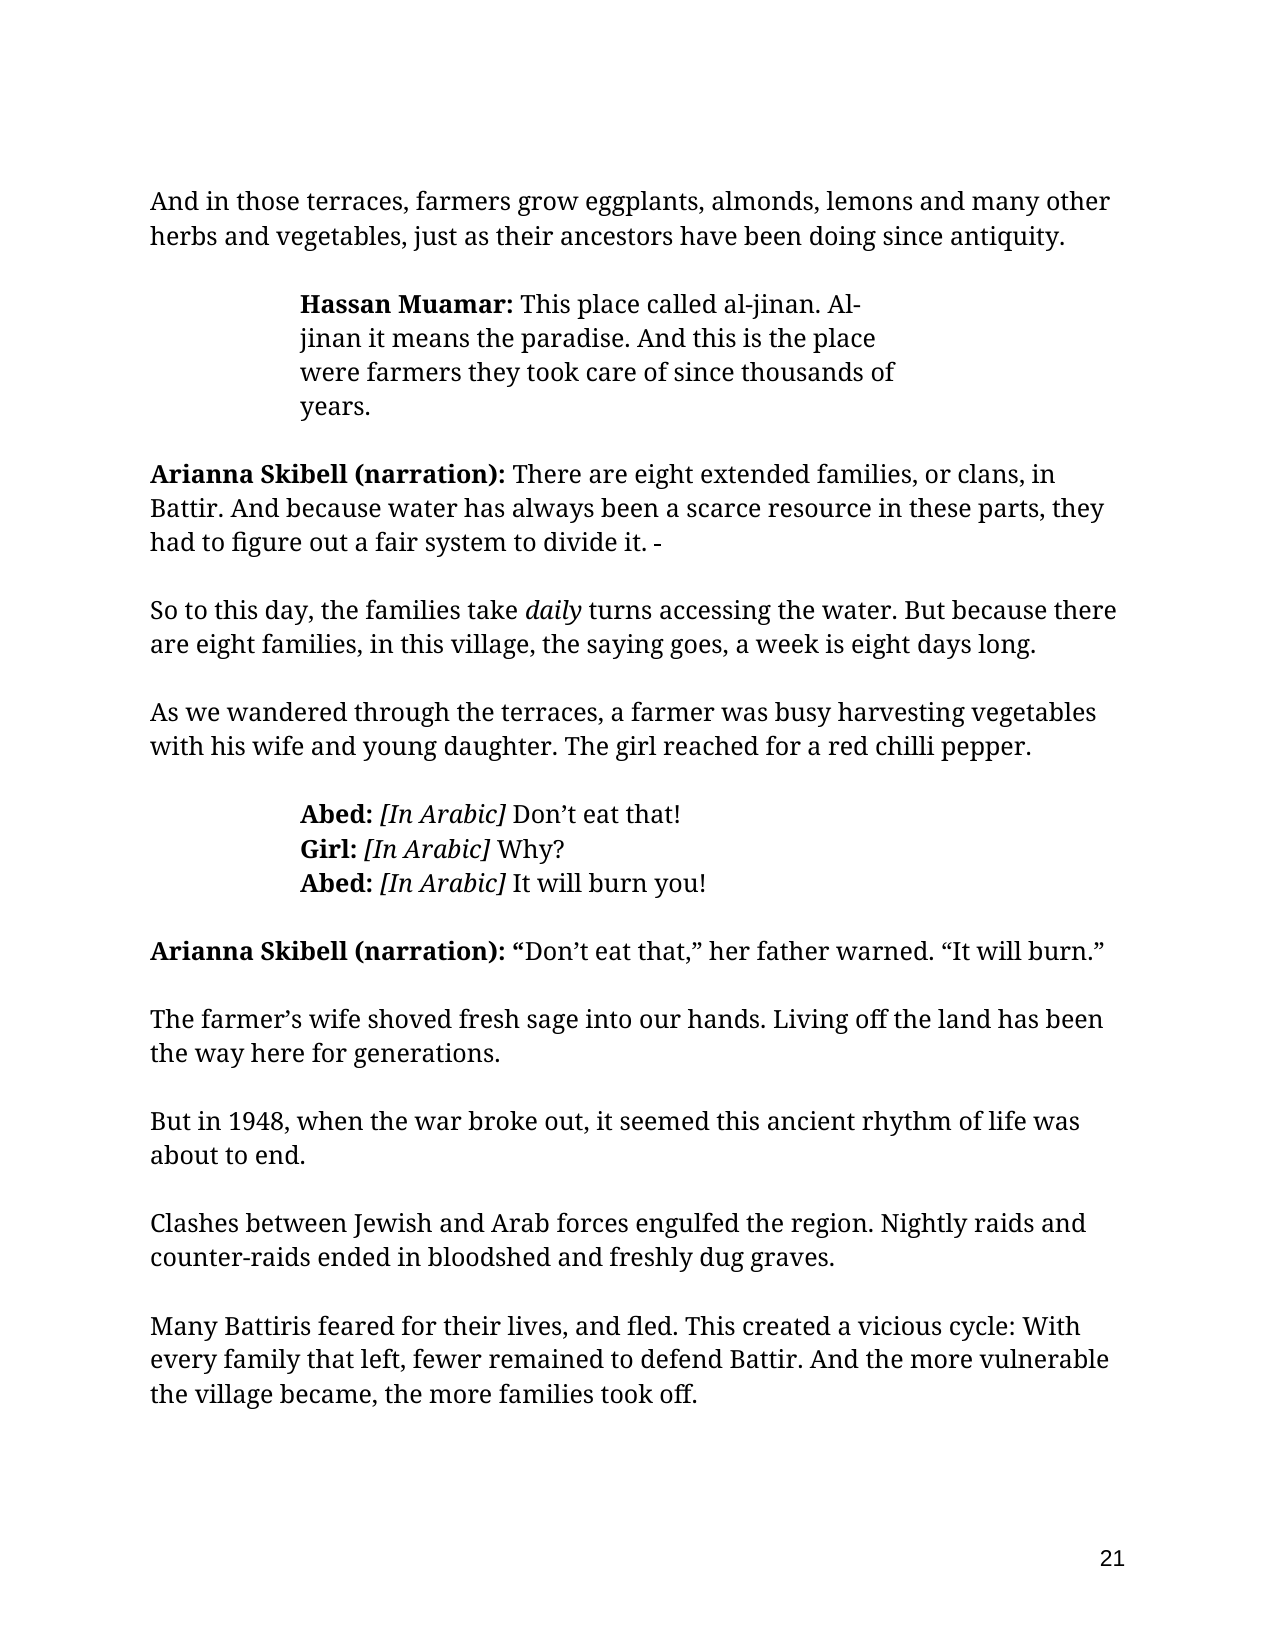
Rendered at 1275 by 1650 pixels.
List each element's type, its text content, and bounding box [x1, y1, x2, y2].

text Arianna Skibell (narration): There are eight extended families, or clans, in Battir. And because water has always been a scarce resource in these parts, they had to figure out a fair system to divide it. [150, 457, 1125, 559]
text Clashes between Jewish and Arab forces engulfed the region. Nightly raids and counter-raids ended in bloodshed and freshly dug graves. [150, 1206, 1125, 1274]
text Hassan Muamar: This place called al-jinan. Al-jinan it means the paradise. And this is the place were farmers they took care of since thousands of years. [300, 286, 900, 422]
text Many Battiris feared for their lives, and fled. This created a vicious cycle: With every family that left, fewer remained to defend Battir. And the more vulnerable the village became, the more families took off. [150, 1308, 1125, 1410]
text As we wandered through the terraces, a farmer was busy harvesting vegetables with his wife and young daughter. The girl reached for a red chilli pepper. [150, 695, 1125, 763]
text And in those terraces, farmers grow eggplants, almonds, lemons and many other herbs and vegetables, just as their ancestors have been doing since antiquity. [150, 184, 1125, 252]
text So to this day, the families take daily turns accessing the water. But because there are eight families, in this village, the saying goes, a week is eight days long. [150, 593, 1125, 661]
text Abed: [In Arabic] It will burn you! [150, 865, 1125, 899]
text Arianna Skibell (narration): “Don’t eat that,” her father warned. “It will burn.” [150, 933, 1125, 967]
text The farmer’s wife shoved fresh sage into our hands. Living off the land has been the way here for generations. [150, 1002, 1125, 1070]
text Abed: [In Arabic] Don’t eat that! [150, 797, 1125, 831]
text But in 1948, when the war broke out, it seemed this ancient rhythm of life was about to end. [150, 1104, 1125, 1172]
text Girl: [In Arabic] Why? [150, 831, 1125, 865]
